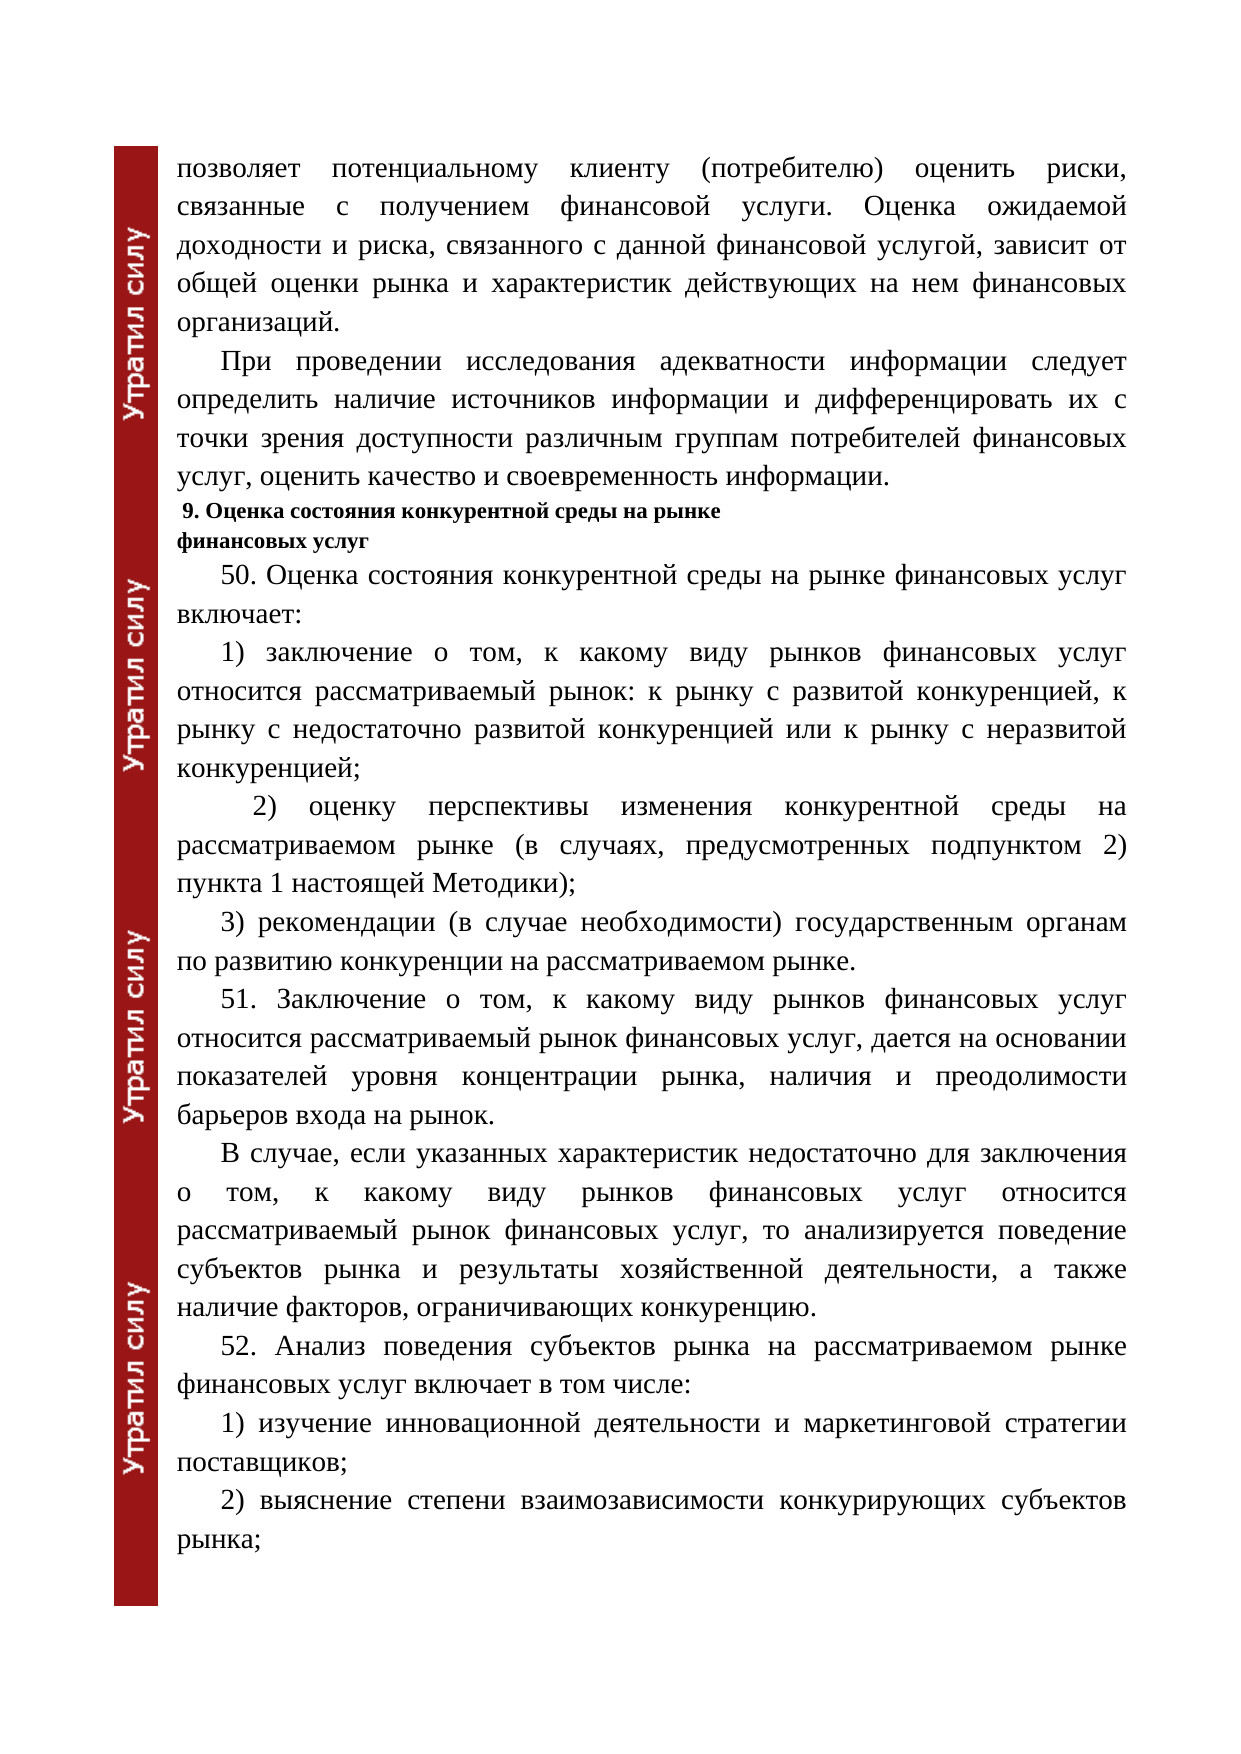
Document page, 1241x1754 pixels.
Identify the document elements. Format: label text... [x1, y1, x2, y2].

picture [114, 1554, 158, 1606]
text 50. Оценка состояния конкурентной среды на рынке финансовых услуг включает: [112, 557, 1128, 629]
text 1) изучение инновационной деятельности и маркетинговой стратегии поставщиков; [112, 1405, 1128, 1477]
picture [114, 553, 158, 557]
picture [114, 629, 158, 634]
text 1) заключение о том, к какому виду рынков финансовых услуг относится рассматриваемый рынок: к рынку с развитой конкуренцией, к рынку с недостаточно развитой конкуренцией или к рынку с неразвитой конкуренцией; [112, 634, 1128, 783]
text 51. Заключение о том, к какому виду рынков финансовых услуг относится рассматриваемый рынок финансовых услуг, дается на основании показателей уровня концентрации рынка, наличия и преодолимости барьеров входа на рынок. [112, 981, 1128, 1130]
picture [114, 1130, 158, 1135]
picture [114, 976, 158, 981]
picture [114, 338, 158, 343]
picture [114, 783, 158, 788]
text 2) выяснение степени взаимозависимости конкурирующих субъектов рынка; [112, 1482, 1128, 1554]
picture [114, 1323, 158, 1328]
text В случае, если указанных характеристик недостаточно для заключения о том, к какому виду рынков финансовых услуг относится рассматриваемый рынок финансовых услуг, то анализируется поведение субъектов рынка и результаты хозяйственной деятельности, а также наличие факторов, ограничивающих конкуренцию. [112, 1135, 1128, 1323]
picture [114, 492, 158, 497]
text 52. Анализ поведения субъектов рынка на рассматриваемом рынке финансовых услуг включает в том числе: [112, 1328, 1128, 1400]
text 2) оценку перспективы изменения конкурентной среды на рассматриваемом рынке (в случаях, предусмотренных подпунктом 2) пункта 1 настоящей Методики); [112, 788, 1128, 899]
picture [114, 146, 158, 150]
picture [114, 899, 158, 904]
picture [114, 1400, 158, 1405]
text При проведении исследования адекватности информации следует определить наличие источников информации и дифференцировать их с точки зрения доступности различным группам потребителей финансовых услуг, оценить качество и своевременность информации. [112, 343, 1128, 492]
text 3) рекомендации (в случае необходимости) государственным органам по развитию конкуренции на рассматриваемом рынке. [112, 904, 1128, 976]
text 9. Оценка состояния конкурентной среды на рынке финансовых услуг [112, 497, 1128, 553]
picture [114, 1477, 158, 1482]
